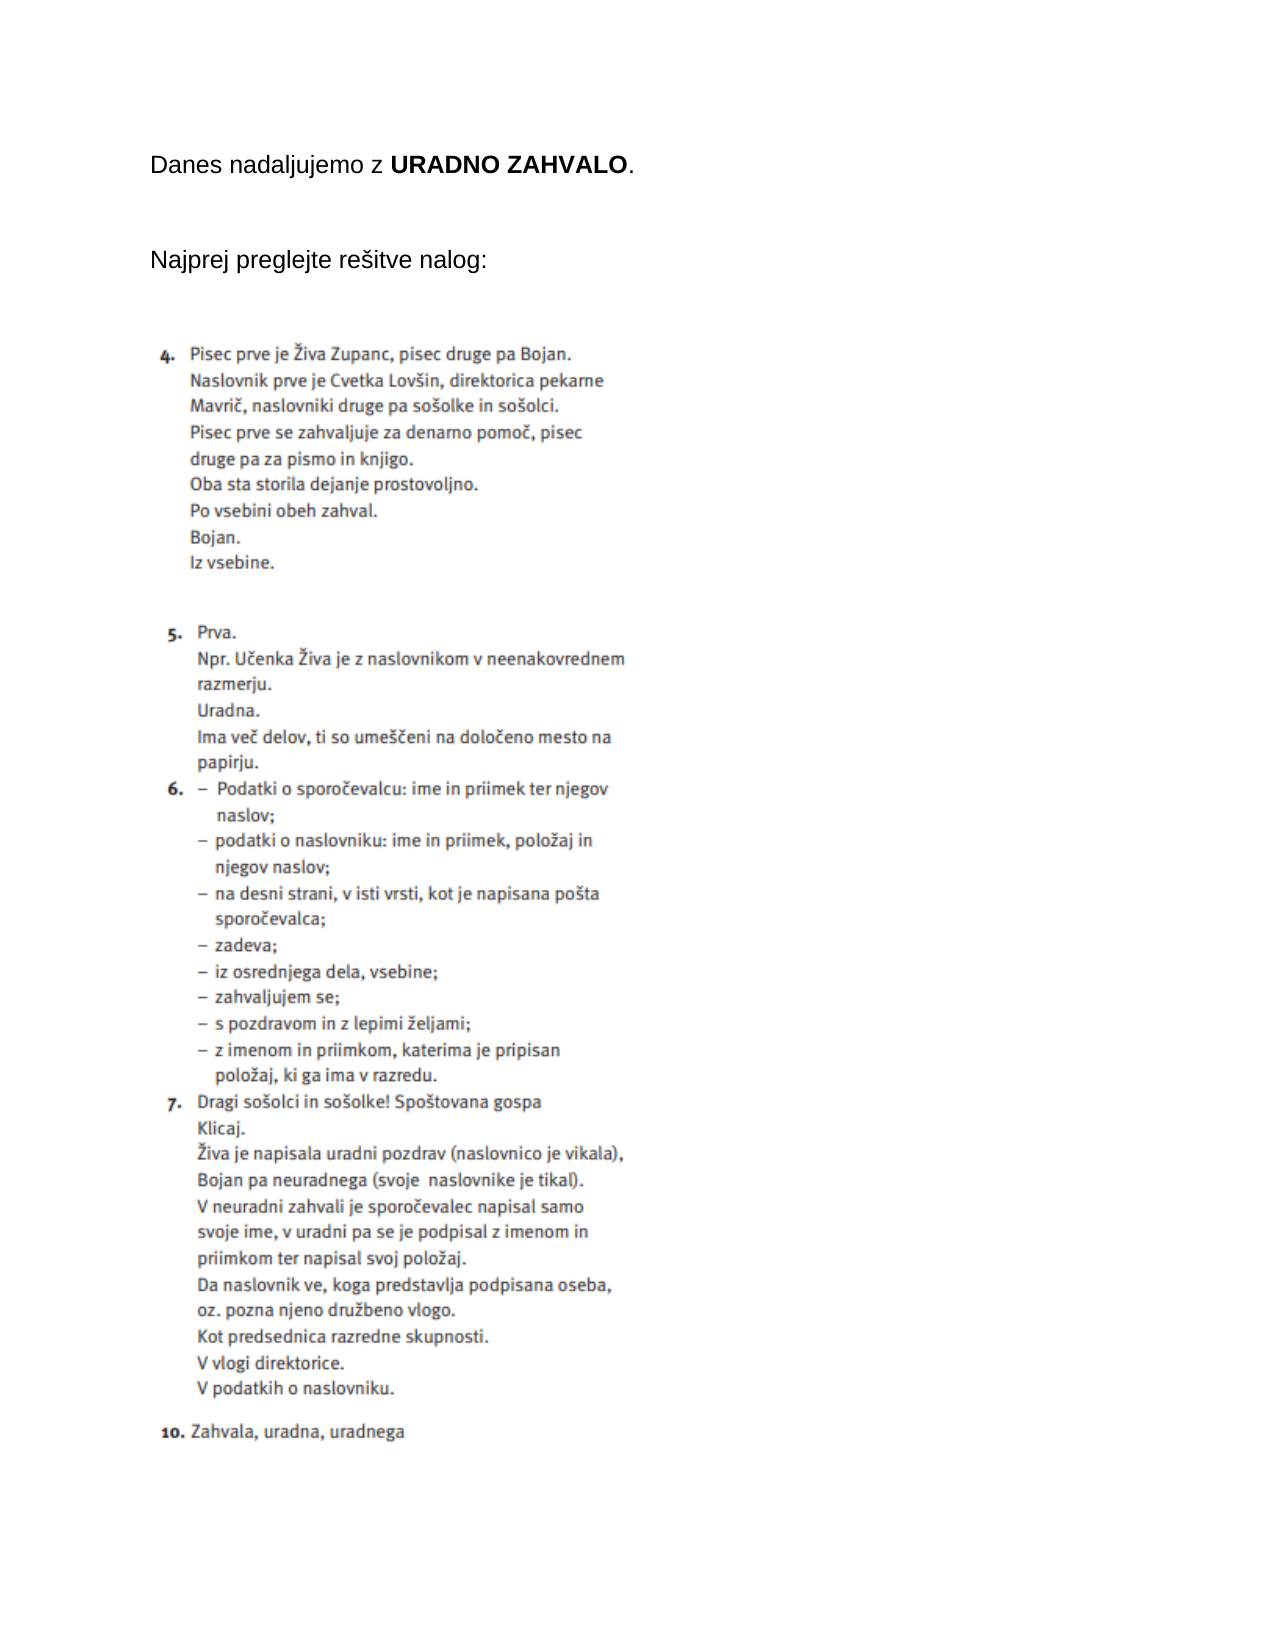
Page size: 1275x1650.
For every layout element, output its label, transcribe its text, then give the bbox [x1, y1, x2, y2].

text Najprej preglejte rešitve nalog: [150, 245, 1125, 274]
text Danes nadaljujemo z URADNO ZAHVALO. [150, 150, 1125, 179]
picture [150, 612, 646, 1404]
picture [150, 340, 619, 594]
picture [150, 1422, 421, 1451]
